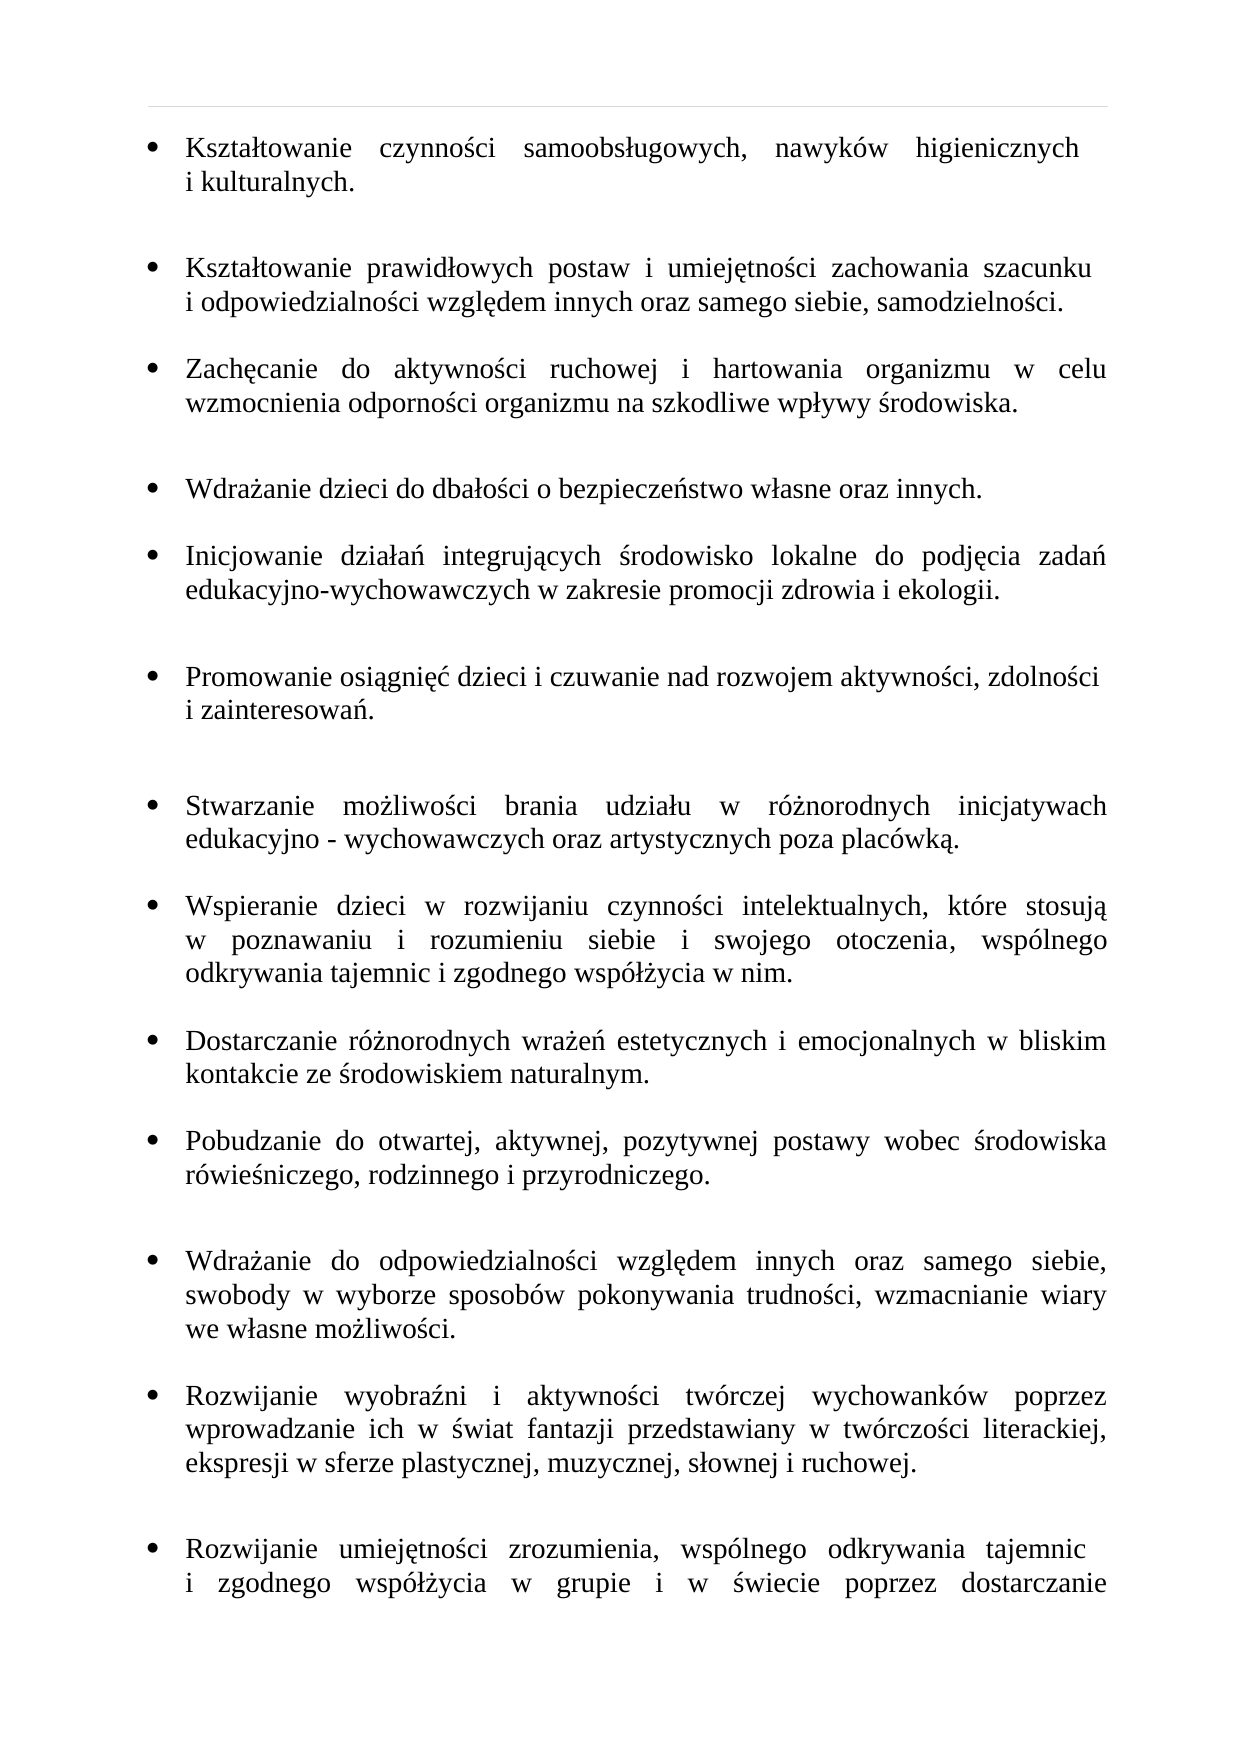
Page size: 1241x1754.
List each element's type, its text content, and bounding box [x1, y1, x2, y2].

list Stwarzanie możliwości brania udziału w różnorodnych inicjatywach edukacyjno - wychowawczych oraz artystycznych poza placówką. [148, 788, 1107, 855]
list Kształtowanie prawidłowych postaw i umiejętności zachowania szacunku i odpowiedzialności względem innych oraz samego siebie, samodzielności. [148, 250, 1107, 317]
list Dostarczanie różnorodnych wrażeń estetycznych i emocjonalnych w bliskim kontakcie ze środowiskiem naturalnym. [148, 1023, 1107, 1090]
list Promowanie osiągnięć dzieci i czuwanie nad rozwojem aktywności, zdolności i zainteresowań. [148, 659, 1107, 726]
list Zachęcanie do aktywności ruchowej i hartowania organizmu w celu wzmocnienia odporności organizmu na szkodliwe wpływy środowiska. [148, 351, 1107, 418]
list Kształtowanie czynności samoobsługowych, nawyków higienicznych i kulturalnych. [148, 130, 1107, 197]
list Pobudzanie do otwartej, aktywnej, pozytywnej postawy wobec środowiska rówieśniczego, rodzinnego i przyrodniczego. [148, 1123, 1107, 1191]
list Wdrażanie dzieci do dbałości o bezpieczeństwo własne oraz innych. [148, 471, 1107, 505]
list Wdrażanie do odpowiedzialności względem innych oraz samego siebie, swobody w wyborze sposobów pokonywania trudności, wzmacnianie wiary we własne możliwości. [148, 1243, 1107, 1344]
list Wspieranie dzieci w rozwijaniu czynności intelektualnych, które stosują w poznawaniu i rozumieniu siebie i swojego otoczenia, wspólnego odkrywania tajemnic i zgodnego współżycia w nim. [148, 888, 1107, 989]
list Inicjowanie działań integrujących środowisko lokalne do podjęcia zadań edukacyjno-wychowawczych w zakresie promocji zdrowia i ekologii. [148, 538, 1107, 606]
list Rozwijanie wyobraźni i aktywności twórczej wychowanków poprzez wprowadzanie ich w świat fantazji przedstawiany w twórczości literackiej, ekspresji w sferze plastycznej, muzycznej, słownej i ruchowej. [148, 1378, 1107, 1478]
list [148, 1532, 1107, 1599]
